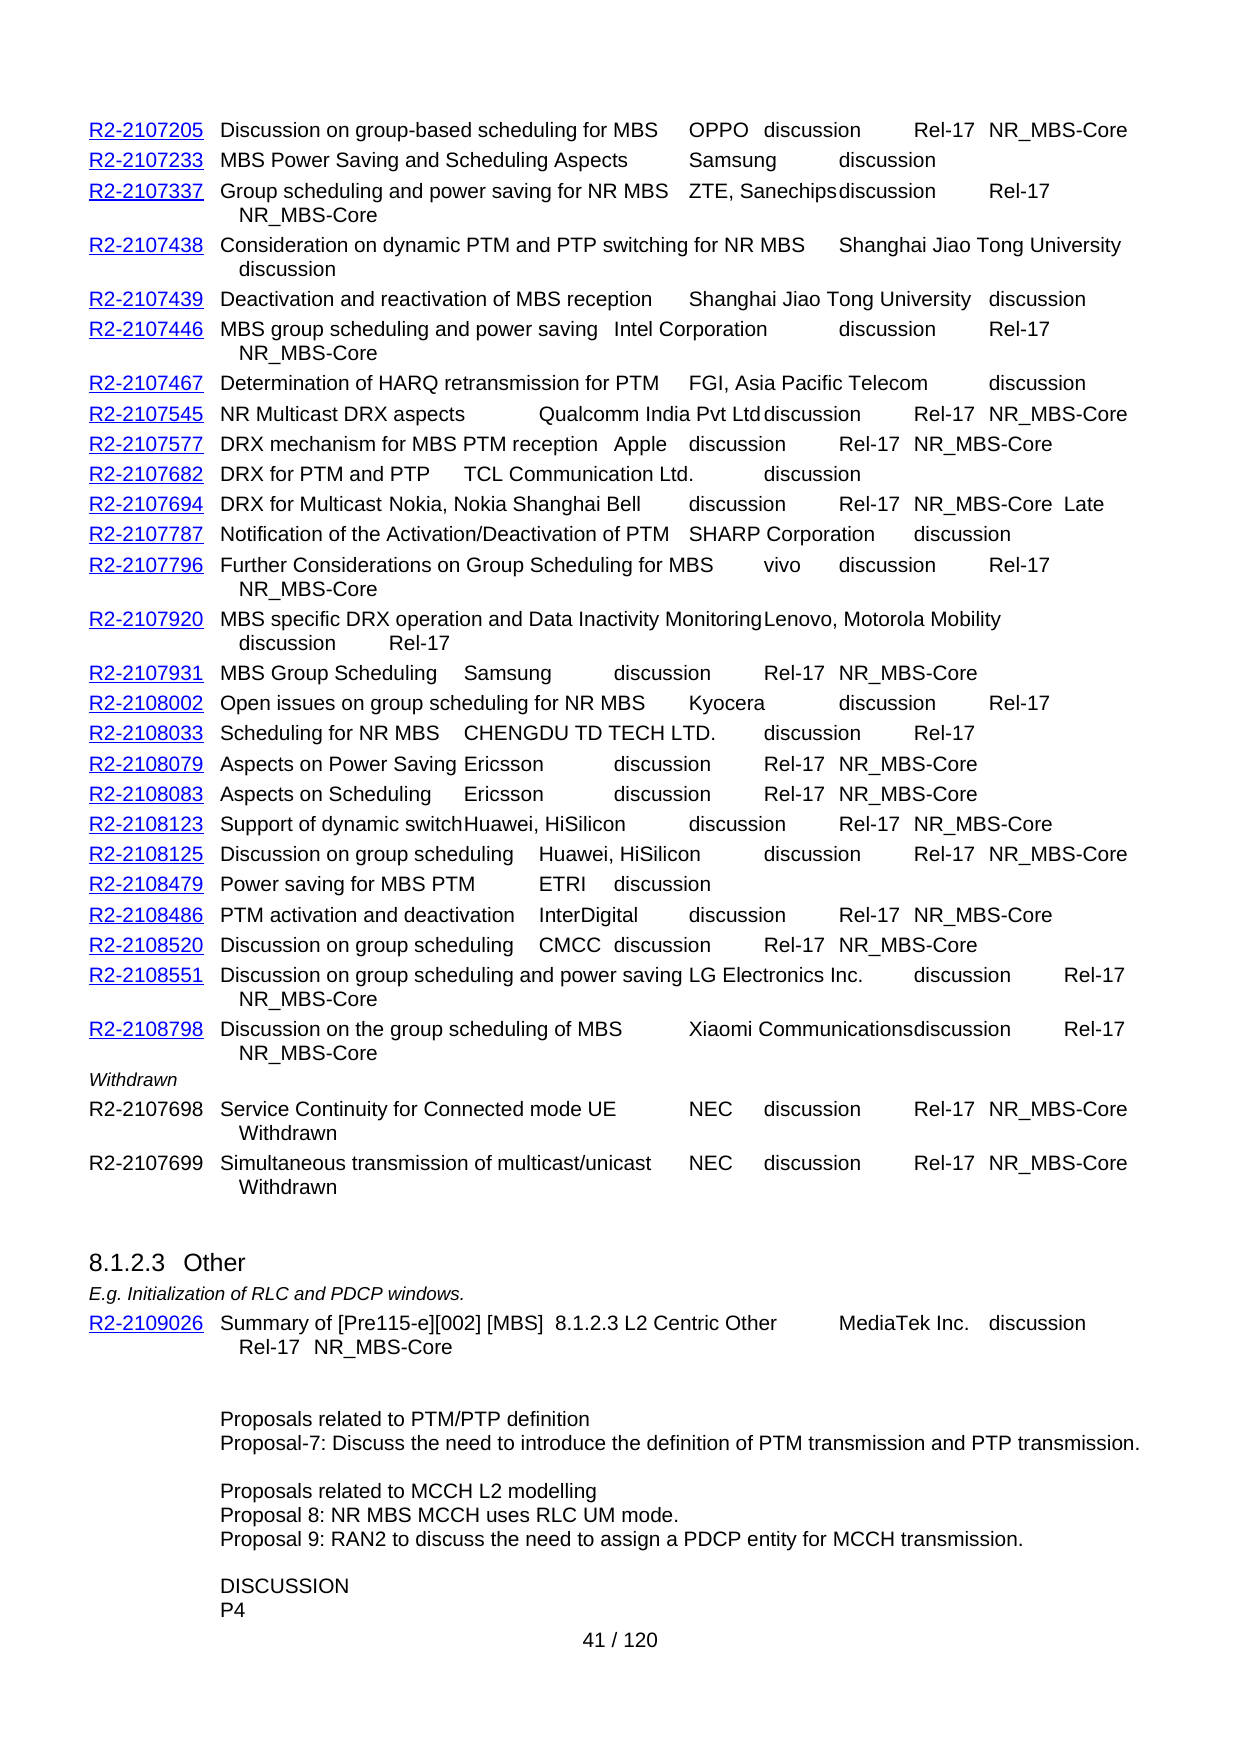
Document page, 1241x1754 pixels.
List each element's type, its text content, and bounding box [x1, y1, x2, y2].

title R2-2107438 Consideration on dynamic PTM and PTP switching for NR MBS Shanghai Jiao Tong University discussion [89, 233, 1152, 281]
text E.g. Initialization of RLC and PDCP windows. [89, 1283, 1152, 1304]
text Proposal 8: NR MBS MCCH uses RLC UM mode. [220, 1502, 1152, 1526]
title R2-2107796 Further Considerations on Group Scheduling for MBS vivo discussion Rel-17 NR_MBS-Core [89, 552, 1152, 600]
title R2-2107698 Service Continuity for Connected mode UE NEC discussion Rel-17 NR_MBS-Core Withdrawn [89, 1097, 1152, 1145]
title R2-2107694 DRX for Multicast Nokia, Nokia Shanghai Bell discussion Rel-17 NR_MBS-Core Late [89, 492, 1152, 516]
title R2-2107337 Group scheduling and power saving for NR MBS ZTE, Sanechips discussion Rel-17 NR_MBS-Core [89, 178, 1152, 226]
title R2-2107682 DRX for PTM and PTP TCL Communication Ltd. discussion [89, 462, 1152, 486]
title R2-2107931 MBS Group Scheduling Samsung discussion Rel-17 NR_MBS-Core [89, 661, 1152, 685]
text DISCUSSION [220, 1574, 1152, 1598]
text Proposals related to MCCH L2 modelling [220, 1478, 1152, 1502]
title R2-2107920 MBS specific DRX operation and Data Inactivity Monitoring Lenovo, Motorola Mobility discussion Rel-17 [89, 607, 1152, 654]
title R2-2107205 Discussion on group-based scheduling for MBS OPPO discussion Rel-17 NR_MBS-Core [89, 118, 1152, 142]
title R2-2108033 Scheduling for NR MBS CHENGDU TD TECH LTD. discussion Rel-17 [89, 721, 1152, 745]
title R2-2107467 Determination of HARQ retransmission for PTM FGI, Asia Pacific Telecom discussion [89, 371, 1152, 395]
title R2-2108002 Open issues on group scheduling for NR MBS Kyocera discussion Rel-17 [89, 691, 1152, 715]
title R2-2107787 Notification of the Activation/Deactivation of PTM SHARP Corporation discussion [89, 522, 1152, 546]
text Withdrawn [89, 1069, 1152, 1091]
text P4 [220, 1598, 1152, 1622]
subtitle 8.1.2.3 Other [89, 1248, 1152, 1277]
title R2-2108083 Aspects on Scheduling Ericsson discussion Rel-17 NR_MBS-Core [89, 782, 1152, 806]
title R2-2108551 Discussion on group scheduling and power saving LG Electronics Inc. discussion Rel-17 NR_MBS-Core [89, 963, 1152, 1011]
text Proposal 9: RAN2 to discuss the need to assign a PDCP entity for MCCH transmission. [220, 1526, 1152, 1550]
title R2-2107233 MBS Power Saving and Scheduling Aspects Samsung discussion [89, 148, 1152, 172]
title R2-2109026 Summary of [Pre115-e][002] [MBS] 8.1.2.3 L2 Centric Other MediaTek Inc. discussion Rel-17 NR_MBS-Core [89, 1311, 1152, 1359]
title R2-2108079 Aspects on Power Saving Ericsson discussion Rel-17 NR_MBS-Core [89, 751, 1152, 775]
title R2-2108125 Discussion on group scheduling Huawei, HiSilicon discussion Rel-17 NR_MBS-Core [89, 842, 1152, 866]
title R2-2108479 Power saving for MBS PTM ETRI discussion [89, 872, 1152, 896]
title R2-2107545 NR Multicast DRX aspects Qualcomm India Pvt Ltd discussion Rel-17 NR_MBS-Core [89, 401, 1152, 425]
title R2-2108798 Discussion on the group scheduling of MBS Xiaomi Communications discussion Rel-17 NR_MBS-Core [89, 1017, 1152, 1065]
title R2-2107446 MBS group scheduling and power saving Intel Corporation discussion Rel-17 NR_MBS-Core [89, 317, 1152, 365]
text Proposals related to PTM/PTP definition [220, 1407, 1152, 1431]
title R2-2107699 Simultaneous transmission of multicast/unicast NEC discussion Rel-17 NR_MBS-Core Withdrawn [89, 1151, 1152, 1199]
title R2-2107577 DRX mechanism for MBS PTM reception Apple discussion Rel-17 NR_MBS-Core [89, 432, 1152, 456]
title R2-2107439 Deactivation and reactivation of MBS reception Shanghai Jiao Tong University discussion [89, 287, 1152, 311]
title R2-2108486 PTM activation and deactivation InterDigital discussion Rel-17 NR_MBS-Core [89, 902, 1152, 926]
title R2-2108520 Discussion on group scheduling CMCC discussion Rel-17 NR_MBS-Core [89, 933, 1152, 957]
text Proposal-7: Discuss the need to introduce the definition of PTM transmission and PTP transmission. [220, 1431, 1152, 1454]
title R2-2108123 Support of dynamic switch Huawei, HiSilicon discussion Rel-17 NR_MBS-Core [89, 812, 1152, 836]
